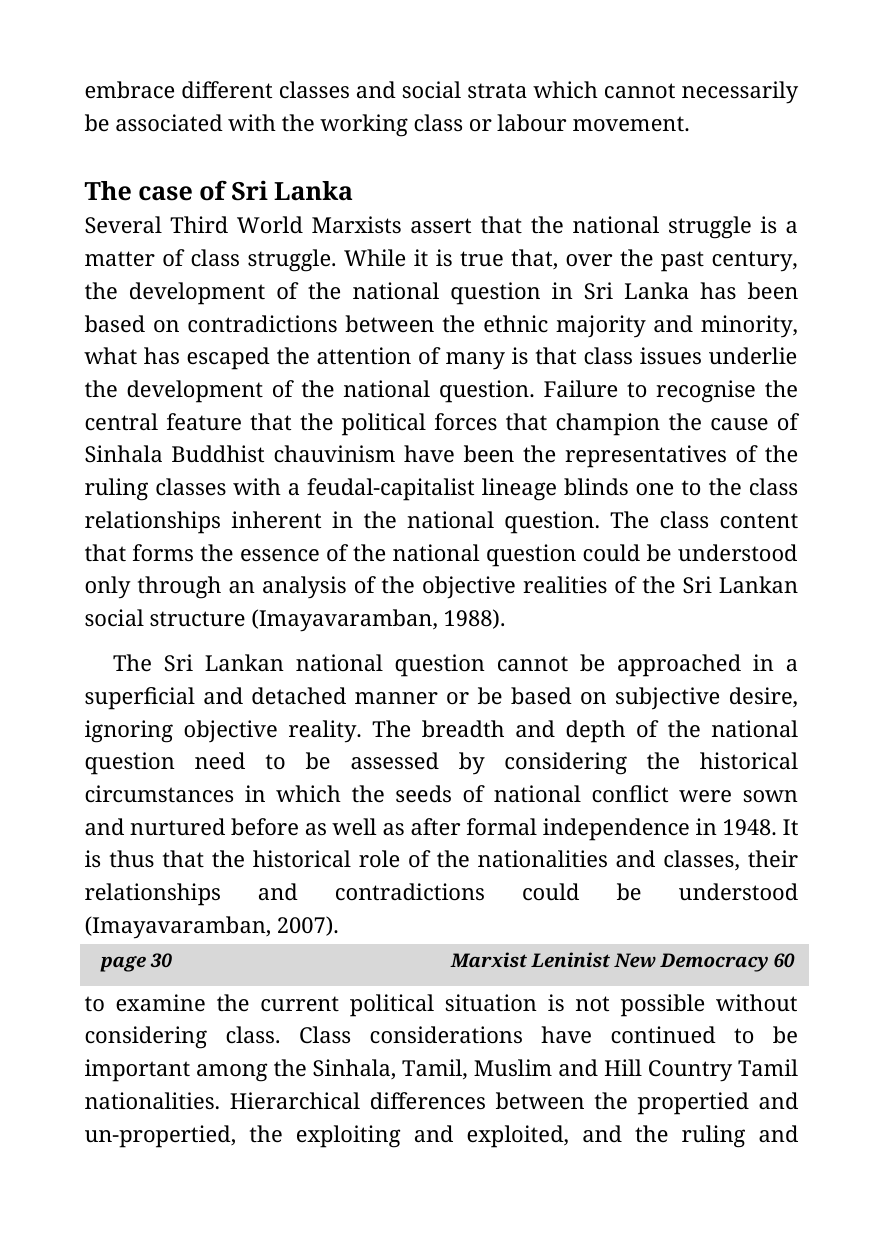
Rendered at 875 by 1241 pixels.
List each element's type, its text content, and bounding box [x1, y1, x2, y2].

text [84, 75, 799, 137]
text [84, 986, 799, 1148]
text Several Third World Marxists assert that the national struggle is a matter of class struggle. While it is true that, over the past century, the development of the national question in Sri Lanka has been based on contradictions between the ethnic majority and minority, what has escaped the attention of many is that class issues underlie the development of the national question. Failure to recognise the central feature that the political forces that champion the cause of Sinhala Buddhist chauvinism have been the representatives of the ruling classes with a feudal-capitalist lineage blinds one to the class relationships inherent in the national question. The class content that forms the essence of the national question could be understood only through an analysis of the objective realities of the Sri Lankan social structure (Imayavaramban, 1988). [84, 211, 799, 633]
text The Sri Lankan national question cannot be approached in a superficial and detached manner or be based on subjective desire, ignoring objective reality. The breadth and depth of the national question need to be assessed by considering the historical circumstances in which the seeds of national conflict were sown and nurtured before as well as after formal independence in 1948. It is thus that the historical role of the nationalities and classes, their relationships and contradictions could be understood (Imayavaramban, 2007). [84, 648, 799, 940]
text The case of Sri Lanka [84, 173, 799, 207]
